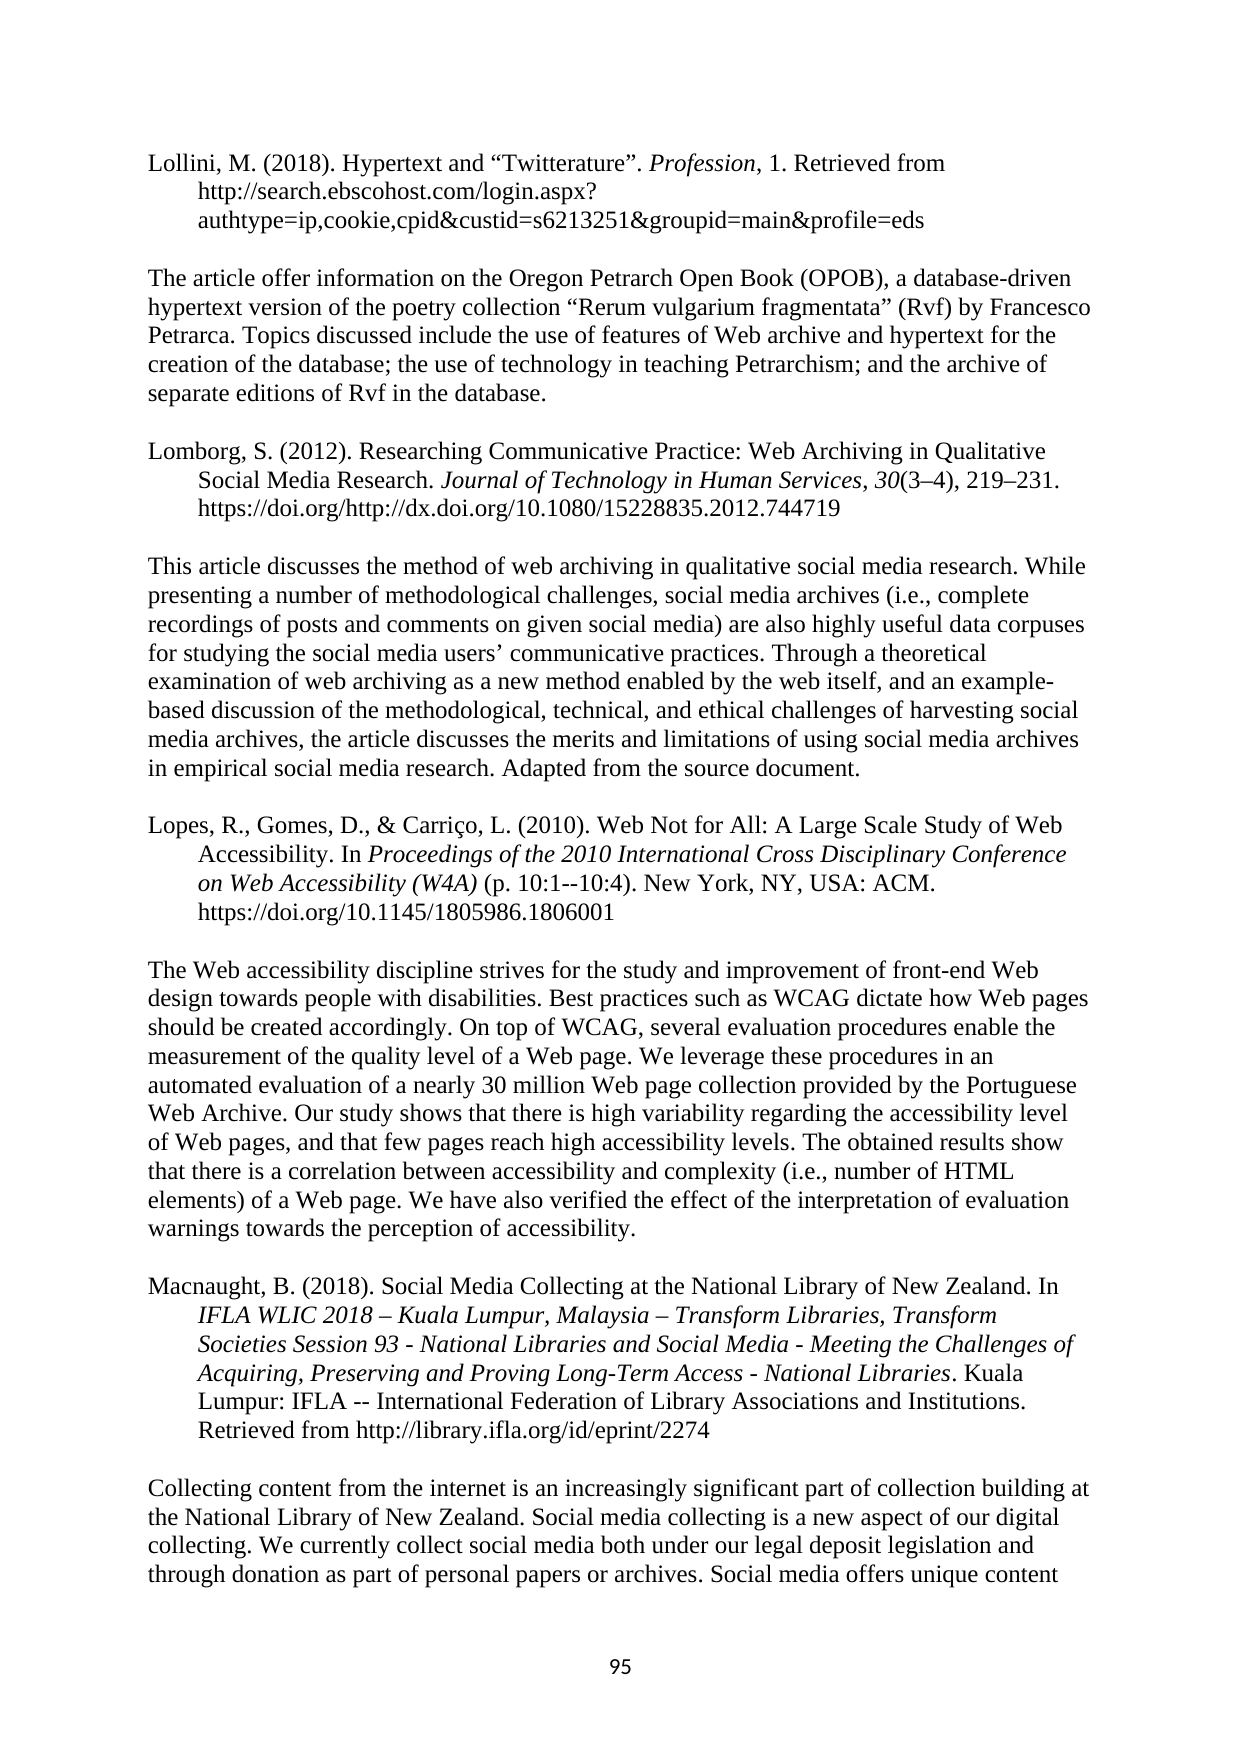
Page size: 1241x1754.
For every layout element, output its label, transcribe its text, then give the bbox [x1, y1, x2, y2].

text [148, 1473, 1093, 1588]
text The article offer information on the Oregon Petrarch Open Book (OPOB), a database-driven hypertext version of the poetry collection “Rerum vulgarium fragmentata” (Rvf) by Francesco Petrarca. Topics discussed include the use of features of Web archive and hypertext for the creation of the database; the use of technology in teaching Petrarchism; and the archive of separate editions of Rvf in the database. [148, 263, 1093, 407]
text This article discusses the method of web archiving in qualitative social media research. While presenting a number of methodological challenges, social media archives (i.e., complete recordings of posts and comments on given social media) are also highly useful data corpuses for studying the social media users’ communicative practices. Through a theoretical examination of web archiving as a new method enabled by the web itself, and an example-based discussion of the methodological, technical, and ethical challenges of harvesting social media archives, the article discusses the merits and limitations of using social media archives in empirical social media research. Adapted from the source document. [148, 551, 1093, 781]
text Lollini, M. (2018). Hypertext and “Twitterature”. Profession, 1. Retrieved from http://search.ebscohost.com/login.aspx?authtype=ip,cookie,cpid&custid=s6213251&groupid=main&profile=eds [148, 148, 1093, 234]
text Lomborg, S. (2012). Researching Communicative Practice: Web Archiving in Qualitative Social Media Research. Journal of Technology in Human Services, 30(3–4), 219–231. https://doi.org/http://dx.doi.org/10.1080/15228835.2012.744719 [148, 436, 1093, 522]
text Lopes, R., Gomes, D., & Carriço, L. (2010). Web Not for All: A Large Scale Study of Web Accessibility. In Proceedings of the 2010 International Cross Disciplinary Conference on Web Accessibility (W4A) (p. 10:1--10:4). New York, NY, USA: ACM. https://doi.org/10.1145/1805986.1806001 [148, 811, 1093, 926]
text Macnaught, B. (2018). Social Media Collecting at the National Library of New Zealand. In IFLA WLIC 2018 – Kuala Lumpur, Malaysia – Transform Libraries, Transform Societies Session 93 - National Libraries and Social Media - Meeting the Challenges of Acquiring, Preserving and Proving Long-Term Access - National Libraries. Kuala Lumpur: IFLA -- International Federation of Library Associations and Institutions. Retrieved from http://library.ifla.org/id/eprint/2274 [148, 1271, 1093, 1444]
text The Web accessibility discipline strives for the study and improvement of front-end Web design towards people with disabilities. Best practices such as WCAG dictate how Web pages should be created accordingly. On top of WCAG, several evaluation procedures enable the measurement of the quality level of a Web page. We leverage these procedures in an automated evaluation of a nearly 30 million Web page collection provided by the Portuguese Web Archive. Our study shows that there is high variability regarding the accessibility level of Web pages, and that few pages reach high accessibility levels. The obtained results show that there is a correlation between accessibility and complexity (i.e., number of HTML elements) of a Web page. We have also verified the effect of the interpretation of evaluation warnings towards the perception of accessibility. [148, 955, 1093, 1242]
